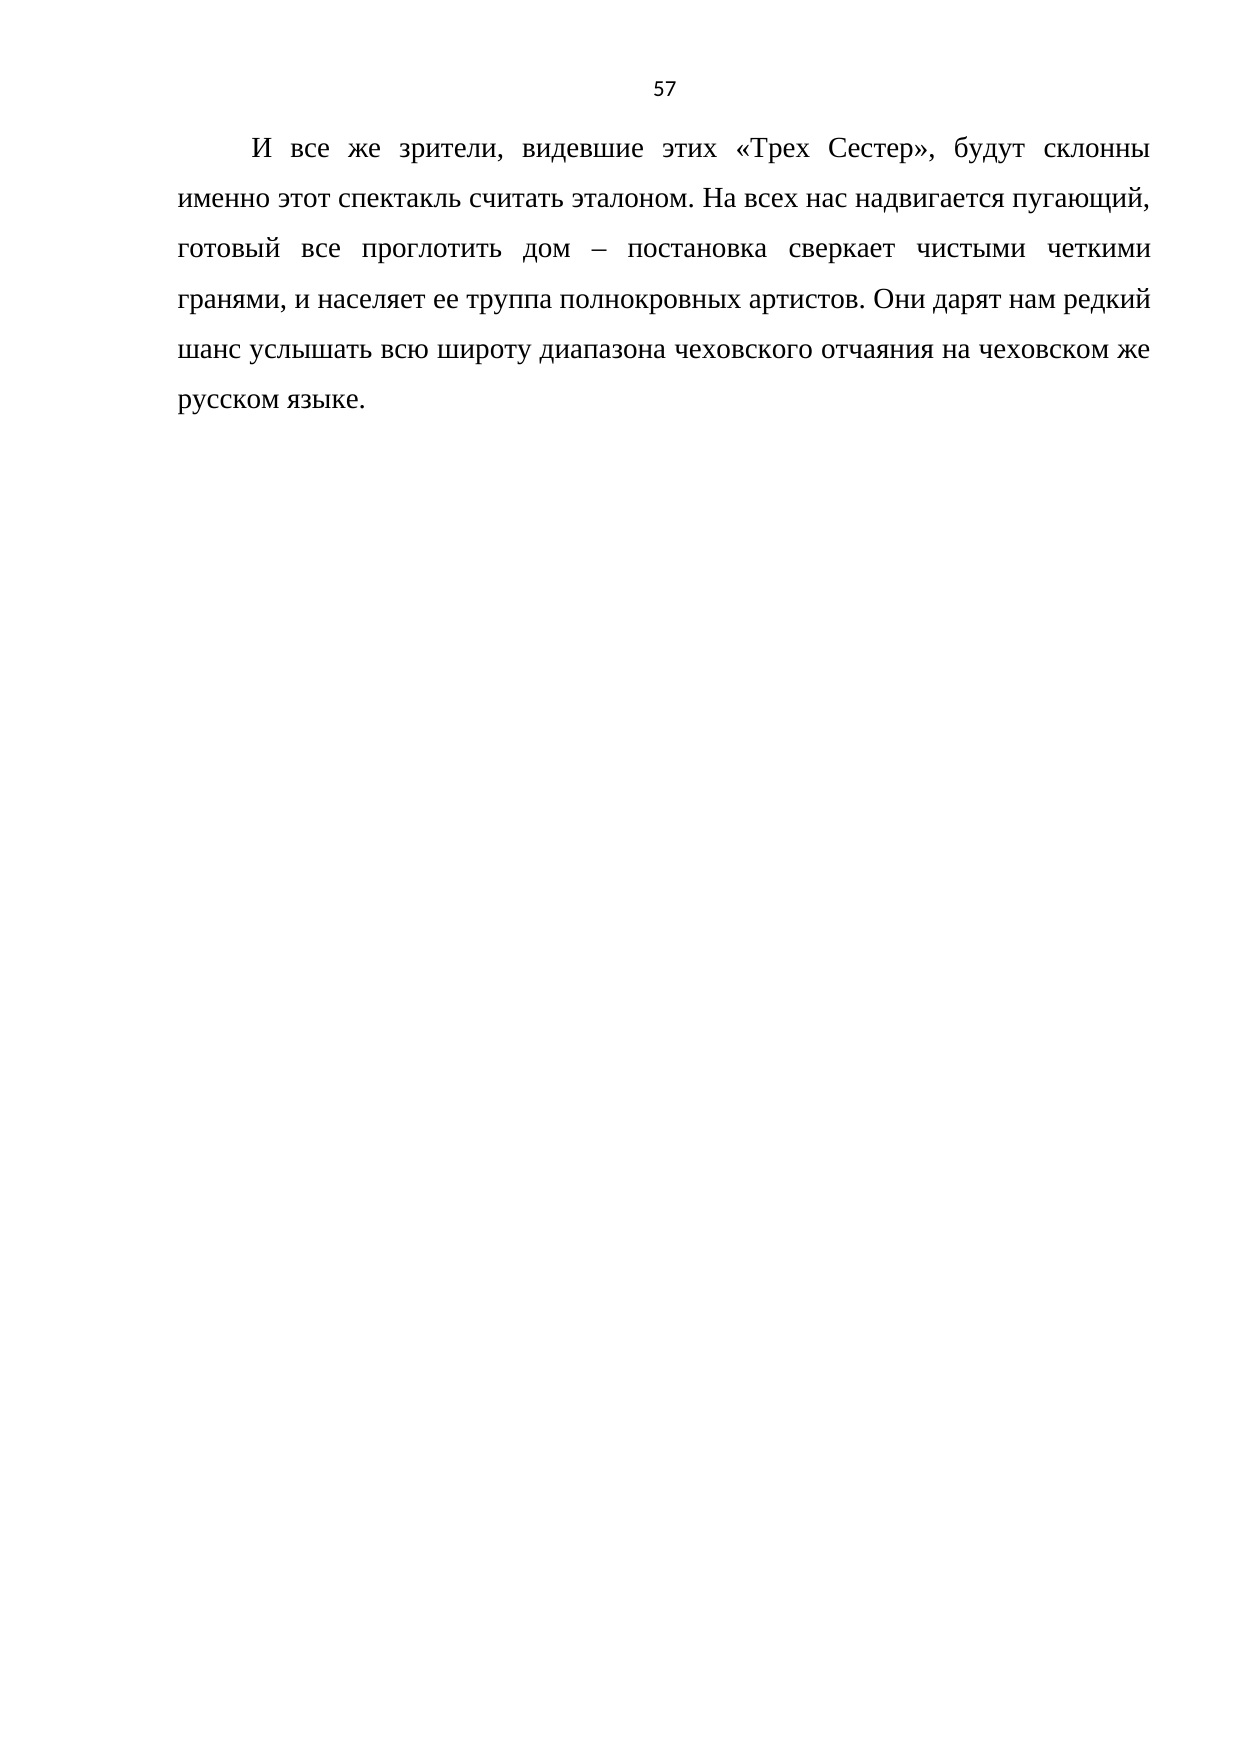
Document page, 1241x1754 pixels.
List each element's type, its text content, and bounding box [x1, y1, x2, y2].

text И все же зрители, видевшие этих «Трех Сестер», будут склонны именно этот спектакль считать эталоном. На всех нас надвигается пугающий, готовый все проглотить дом – постановка сверкает чистыми четкими гранями, и населяет ее труппа полнокровных артистов. Они дарят нам редкий шанс услышать всю широту диапазона чеховского отчаяния на чеховском же русском языке. [177, 130, 1152, 415]
